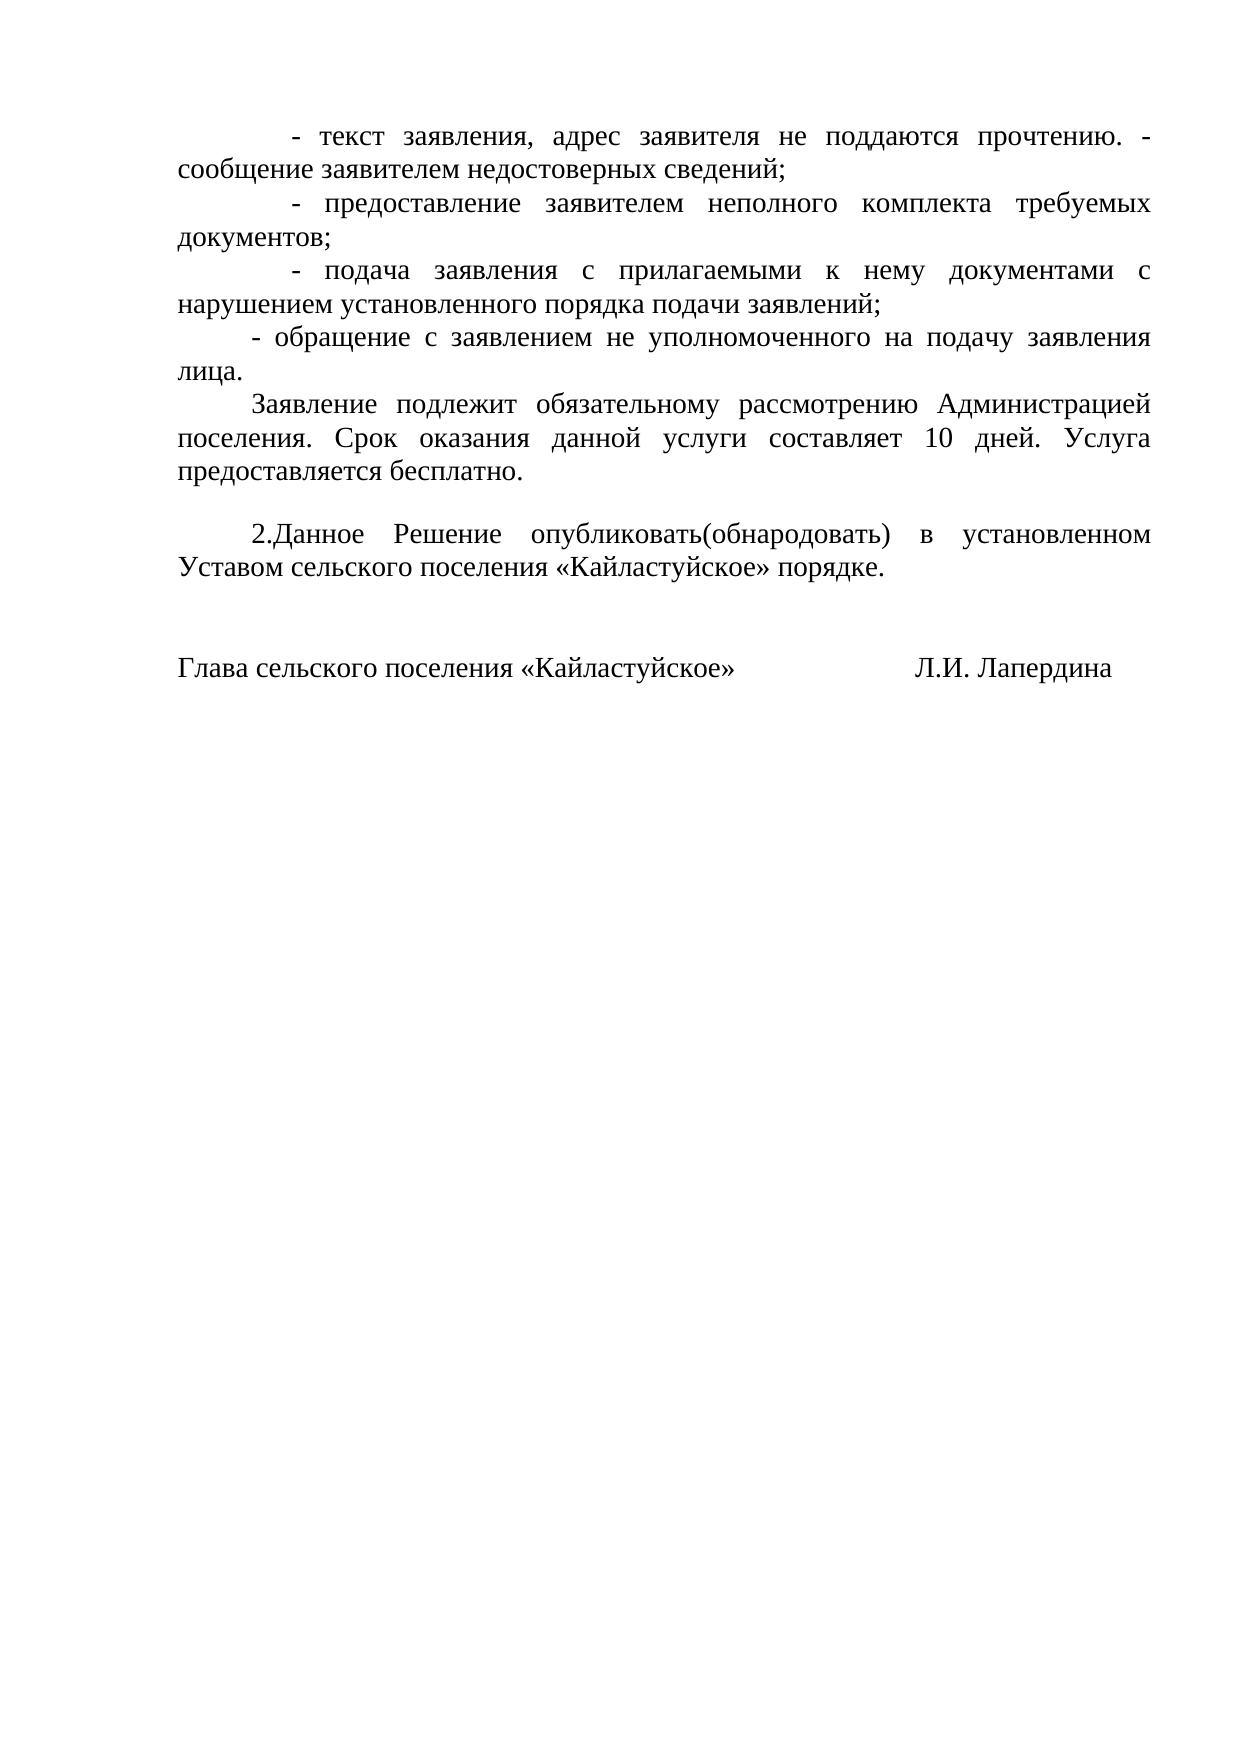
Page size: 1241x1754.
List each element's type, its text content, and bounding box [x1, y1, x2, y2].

text - обращение с заявлением не уполномоченного на подачу заявления лица. [177, 319, 1152, 386]
text - предоставление заявителем неполного комплекта требуемых документов; [177, 185, 1152, 252]
text 2.Данное Решение опубликовать(обнародовать) в установленном Уставом сельского поселения «Кайластуйское» порядке. [177, 516, 1152, 583]
text - подача заявления с прилагаемыми к нему документами с нарушением установленного порядка подачи заявлений; [177, 252, 1152, 319]
text - текст заявления, адрес заявителя не поддаются прочтению. - сообщение заявителем недостоверных сведений; [177, 118, 1152, 185]
text Заявление подлежит обязательному рассмотрению Администрацией поселения. Срок оказания данной услуги составляет 10 дней. Услуга предоставляется бесплатно. [177, 386, 1152, 487]
text Глава сельского поселения «Кайластуйское» Л.И. Лапердина [177, 650, 1152, 683]
